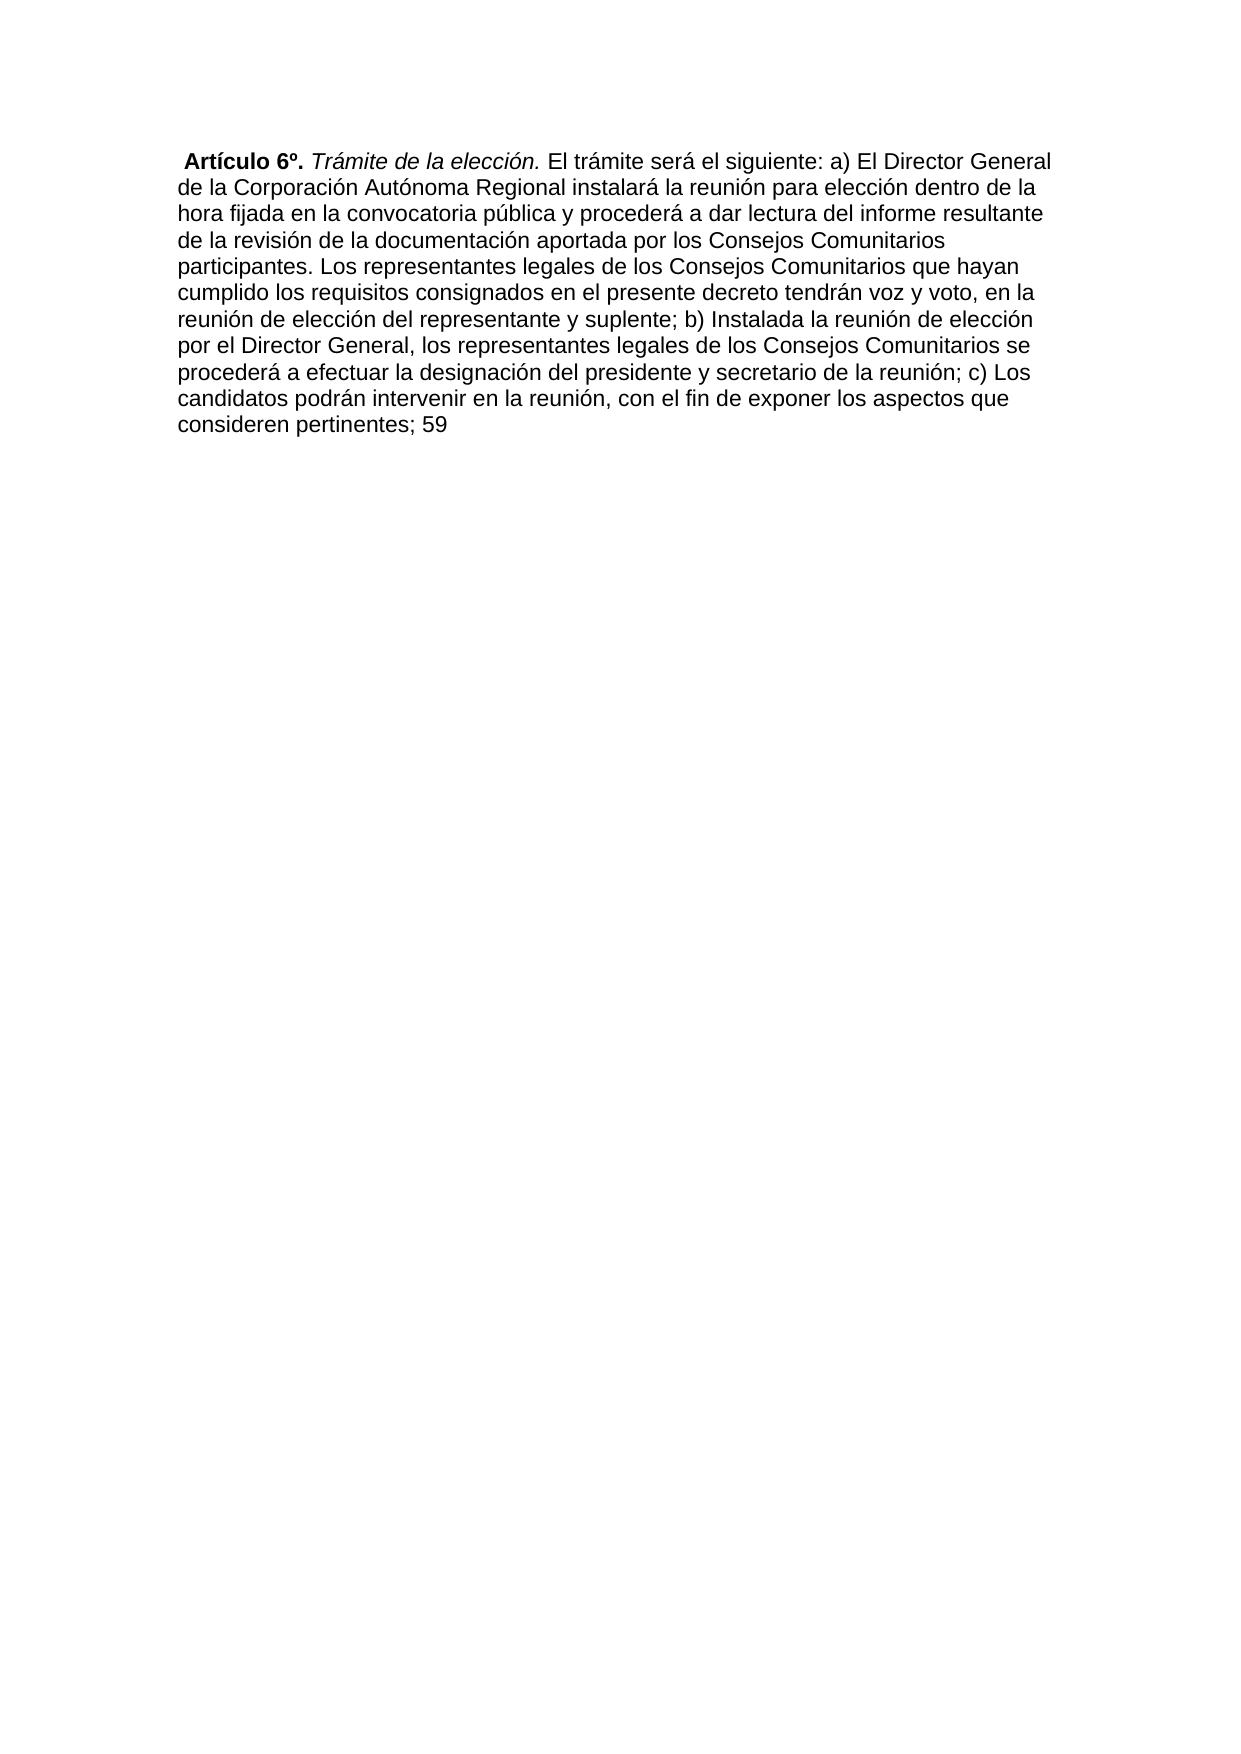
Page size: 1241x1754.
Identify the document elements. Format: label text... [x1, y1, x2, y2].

text Artículo 6º. Trámite de la elección. El trámite será el siguiente: a) El Director General de la Corporación Autónoma Regional instalará la reunión para elección dentro de la hora fijada en la convocatoria pública y procederá a dar lectura del informe resultante de la revisión de la documentación aportada por los Consejos Comunitarios participantes. Los representantes legales de los Consejos Comunitarios que hayan cumplido los requisitos consignados en el presente decreto tendrán voz y voto, en la reunión de elección del representante y suplente; b) Instalada la reunión de elección por el Director General, los representantes legales de los Consejos Comunitarios se procederá a efectuar la designación del presidente y secretario de la reunión; c) Los candidatos podrán intervenir en la reunión, con el fin de exponer los aspectos que consideren pertinentes; 59 [177, 148, 1063, 437]
